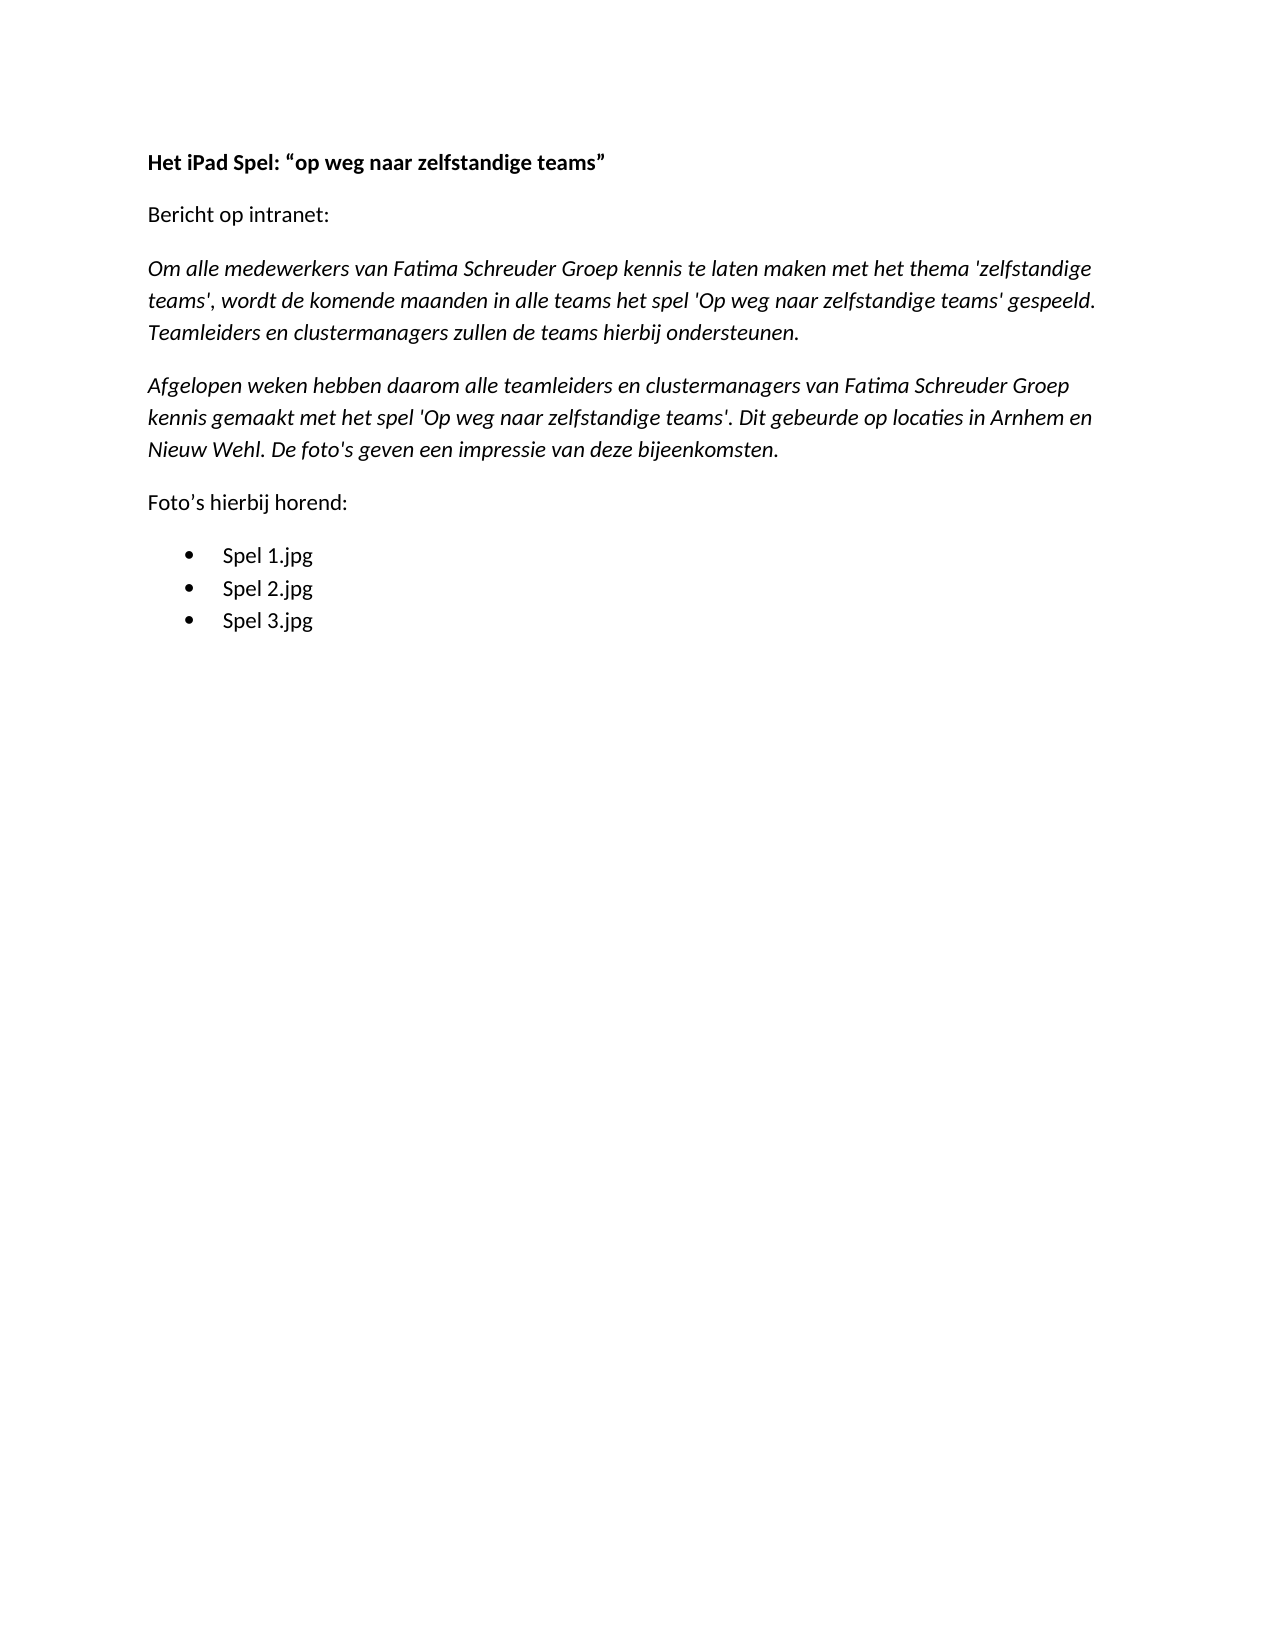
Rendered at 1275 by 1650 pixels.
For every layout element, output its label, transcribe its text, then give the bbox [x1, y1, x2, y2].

text Foto’s hierbij horend: [148, 488, 1127, 516]
text Bericht op intranet: [148, 201, 1127, 229]
list Spel 1.jpg [185, 541, 1127, 569]
text Afgelopen weken hebben daarom alle teamleiders en clustermanagers van Fatima Schreuder Groep kennis gemaakt met het spel 'Op weg naar zelfstandige teams'. Dit gebeurde op locaties in Arnhem en Nieuw Wehl. De foto's geven een impressie van deze bijeenkomsten. [148, 371, 1127, 463]
list Spel 2.jpg [185, 574, 1127, 602]
list Spel 3.jpg [185, 606, 1127, 634]
text Om alle medewerkers van Fatima Schreuder Groep kennis te laten maken met het thema 'zelfstandige teams', wordt de komende maanden in alle teams het spel 'Op weg naar zelfstandige teams' gespeeld. Teamleiders en clustermanagers zullen de teams hierbij ondersteunen. [148, 254, 1127, 346]
text Het iPad Spel: “op weg naar zelfstandige teams” [148, 148, 1127, 176]
